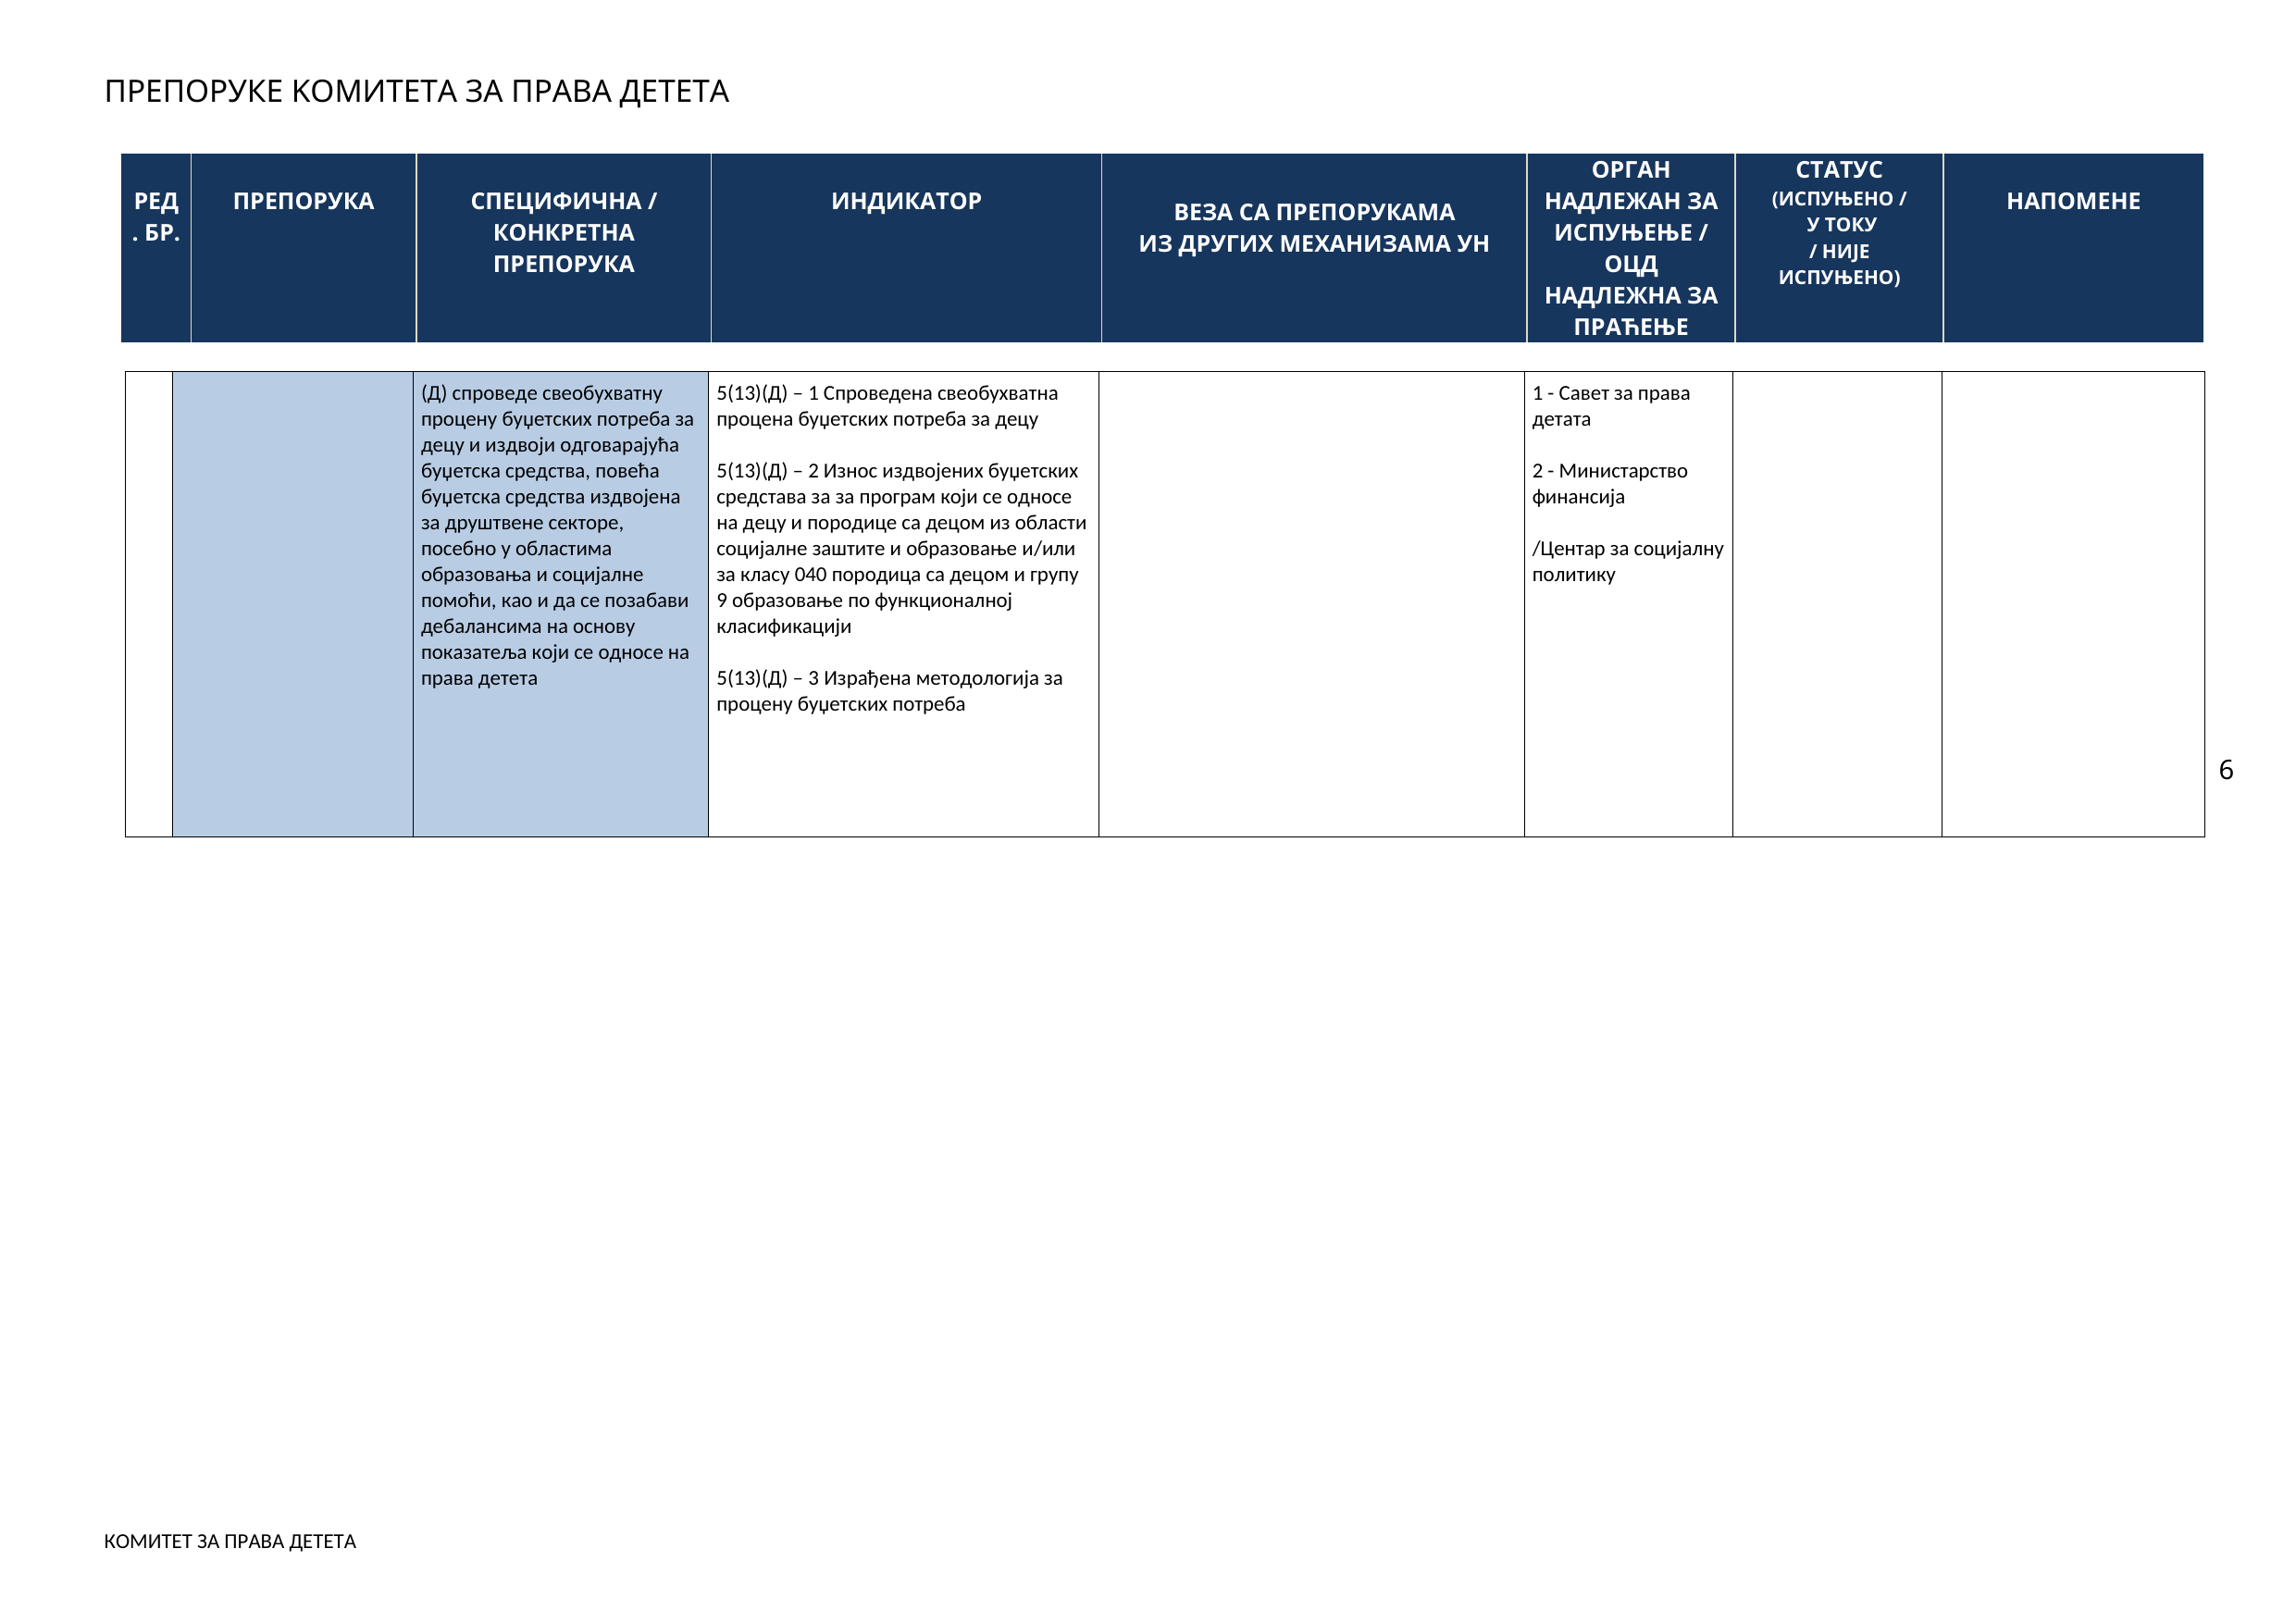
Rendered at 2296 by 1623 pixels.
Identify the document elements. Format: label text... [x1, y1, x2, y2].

table_cell 1 - Савет за права детата 2 - Министарство финансија /Центар за социјалну политику [1525, 372, 1732, 836]
table_cell 5(13)(Д) – 1 Спроведена свеобухватна процена буџетских потреба за децу 5(13)(Д) – 2 Износ издвојених буџетских средстава за за програм који се односе на децу и породице са децом из области социјалне заштите и образовање и/или за класу 040 породица са децом и групу 9 образовање по функционалној класификацији 5(13)(Д) – 3 Израђена методологија за процену буџетских потреба [709, 372, 1098, 836]
table_cell [1733, 372, 1942, 836]
table_cell [1099, 372, 1524, 836]
table_cell (Д) спроведе свеобухватну процену буџетских потреба за децу и издвоји одговарајућа буџетска средства, повећа буџетска средства издвојена за друштвене секторе, посебно у областима образовања и социјалне помоћи, као и да се позабави дебалансима на основу показатеља који се односе на права детета [414, 372, 708, 836]
table_cell [1942, 372, 2204, 836]
